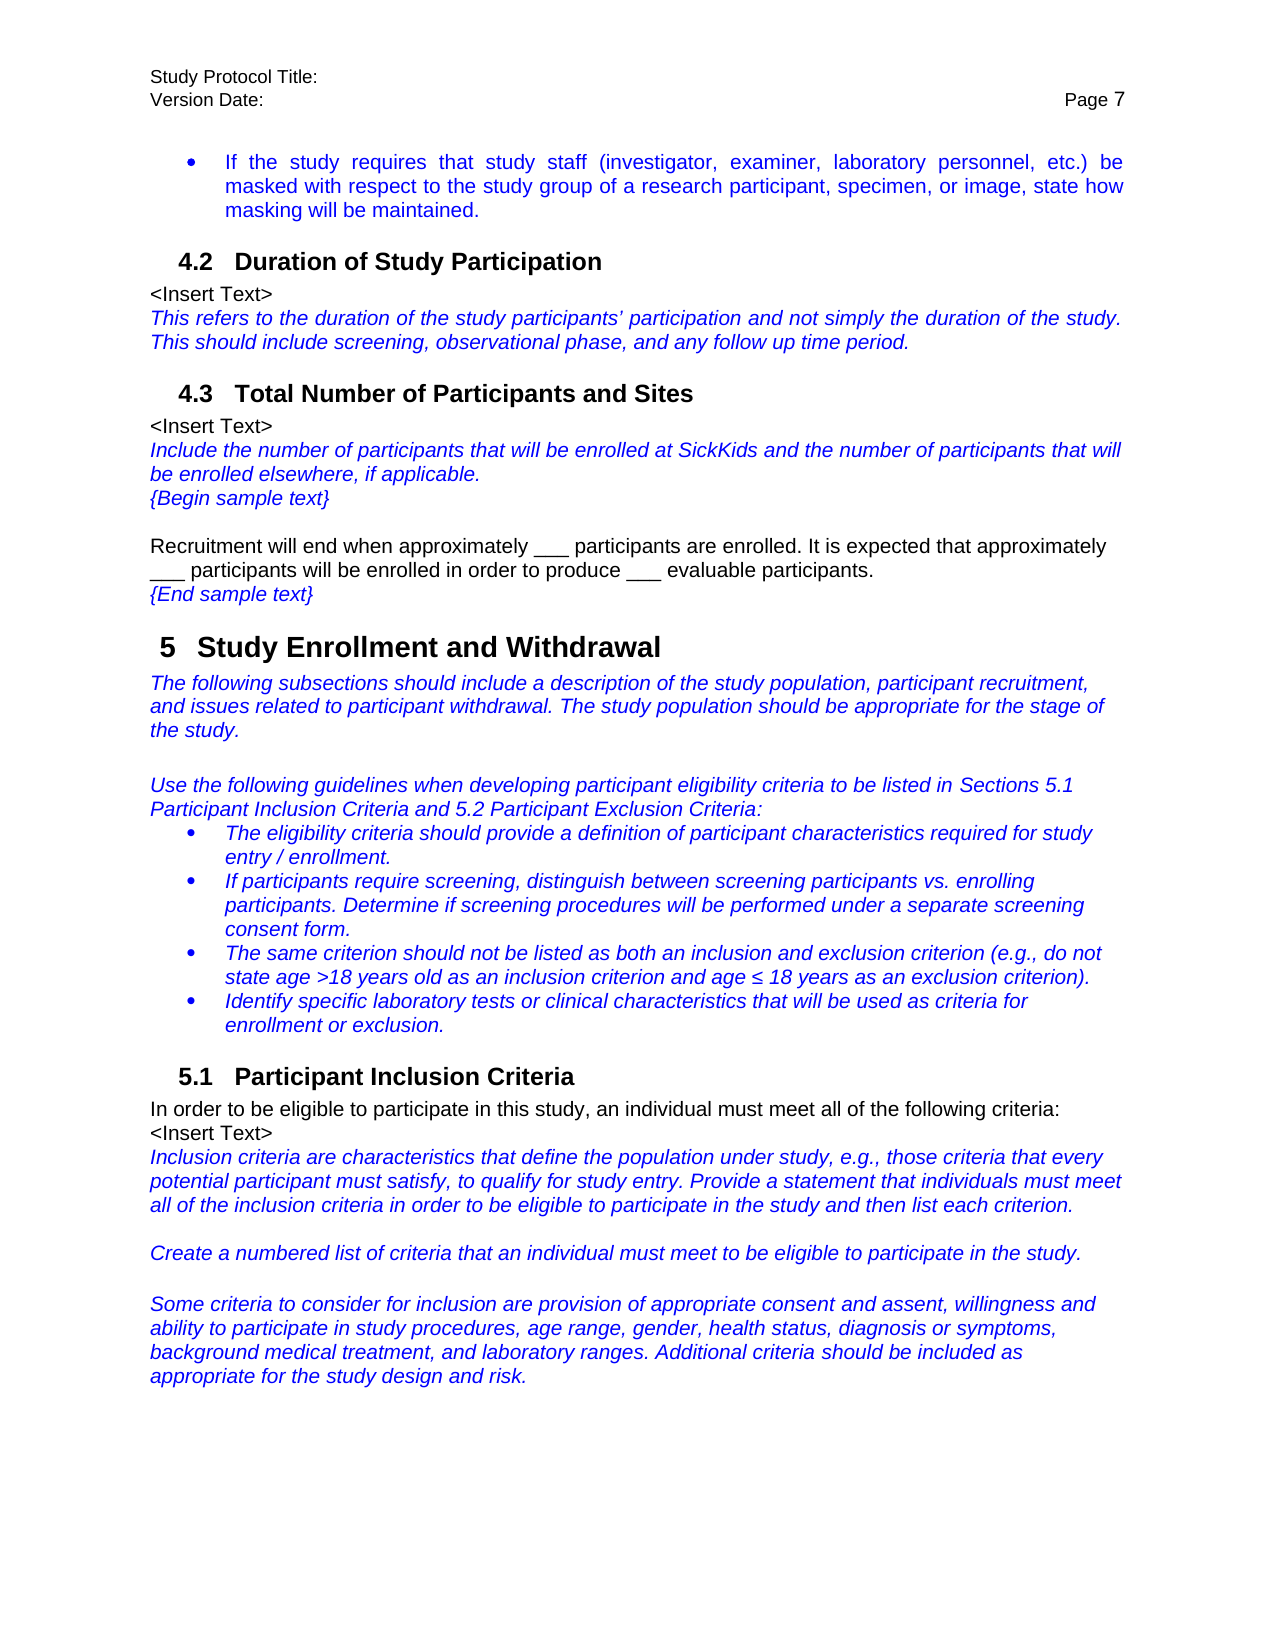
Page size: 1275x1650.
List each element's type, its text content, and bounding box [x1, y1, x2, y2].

subtitle Total Number of Participants and Sites [178, 379, 1125, 408]
list The same criterion should not be listed as both an inclusion and exclusion criterion (e.g., do not state age >18 years old as an inclusion criterion and age ≤ 18 years as an exclusion criterion). [187, 941, 1125, 989]
list Identify specific laboratory tests or clinical characteristics that will be used as criteria for enrollment or exclusion. [187, 989, 1125, 1037]
subtitle Participant Inclusion Criteria [178, 1062, 1125, 1090]
list The eligibility criteria should provide a definition of participant characteristics required for study entry / enrollment. [187, 821, 1125, 869]
text <Insert Text> [150, 1121, 1125, 1144]
subtitle Study Enrollment and Withdrawal [159, 631, 1125, 664]
text The following subsections should include a description of the study population, participant recruitment, and issues related to participant withdrawal. The study population should be appropriate for the stage of the study. [150, 670, 1125, 742]
subtitle Duration of Study Participation [178, 247, 1125, 276]
text {End sample text} [150, 582, 1125, 606]
list If participants require screening, distinguish between screening participants vs. enrolling participants. Determine if screening procedures will be performed under a separate screening consent form. [187, 869, 1125, 941]
text Some criteria to consider for inclusion are provision of appropriate consent and assent, willingness and ability to participate in study procedures, age range, gender, health status, diagnosis or symptoms, background medical treatment, and laboratory ranges. Additional criteria should be included as appropriate for the study design and risk. [150, 1292, 1125, 1388]
text <Insert Text> [150, 414, 1125, 438]
text In order to be eligible to participate in this study, an individual must meet all of the following criteria: [150, 1097, 1125, 1121]
text Inclusion criteria are characteristics that define the population under study, e.g., those criteria that every potential participant must satisfy, to qualify for study entry. Provide a statement that individuals must meet all of the inclusion criteria in order to be eligible to participate in the study and then list each criterion. [150, 1144, 1125, 1216]
text {Begin sample text} [150, 486, 1125, 510]
text Use the following guidelines when developing participant eligibility criteria to be listed in Sections 5.1 Participant Inclusion Criteria and 5.2 Participant Exclusion Criteria: [150, 773, 1095, 821]
text <Insert Text> [150, 282, 1125, 306]
text Include the number of participants that will be enrolled at SickKids and the number of participants that will be enrolled elsewhere, if applicable. [150, 438, 1125, 486]
list If the study requires that study staff (investigator, examiner, laboratory personnel, etc.) be masked with respect to the study group of a research participant, specimen, or image, state how masking will be maintained. [187, 150, 1125, 222]
text Create a numbered list of criteria that an individual must meet to be eligible to participate in the study. [150, 1240, 1102, 1264]
text This refers to the duration of the study participants’ participation and not simply the duration of the study. This should include screening, observational phase, and any follow up time period. [150, 306, 1125, 354]
text Recruitment will end when approximately ___ participants are enrolled. It is expected that approximately ___ participants will be enrolled in order to produce ___ evaluable participants. [150, 534, 1125, 582]
